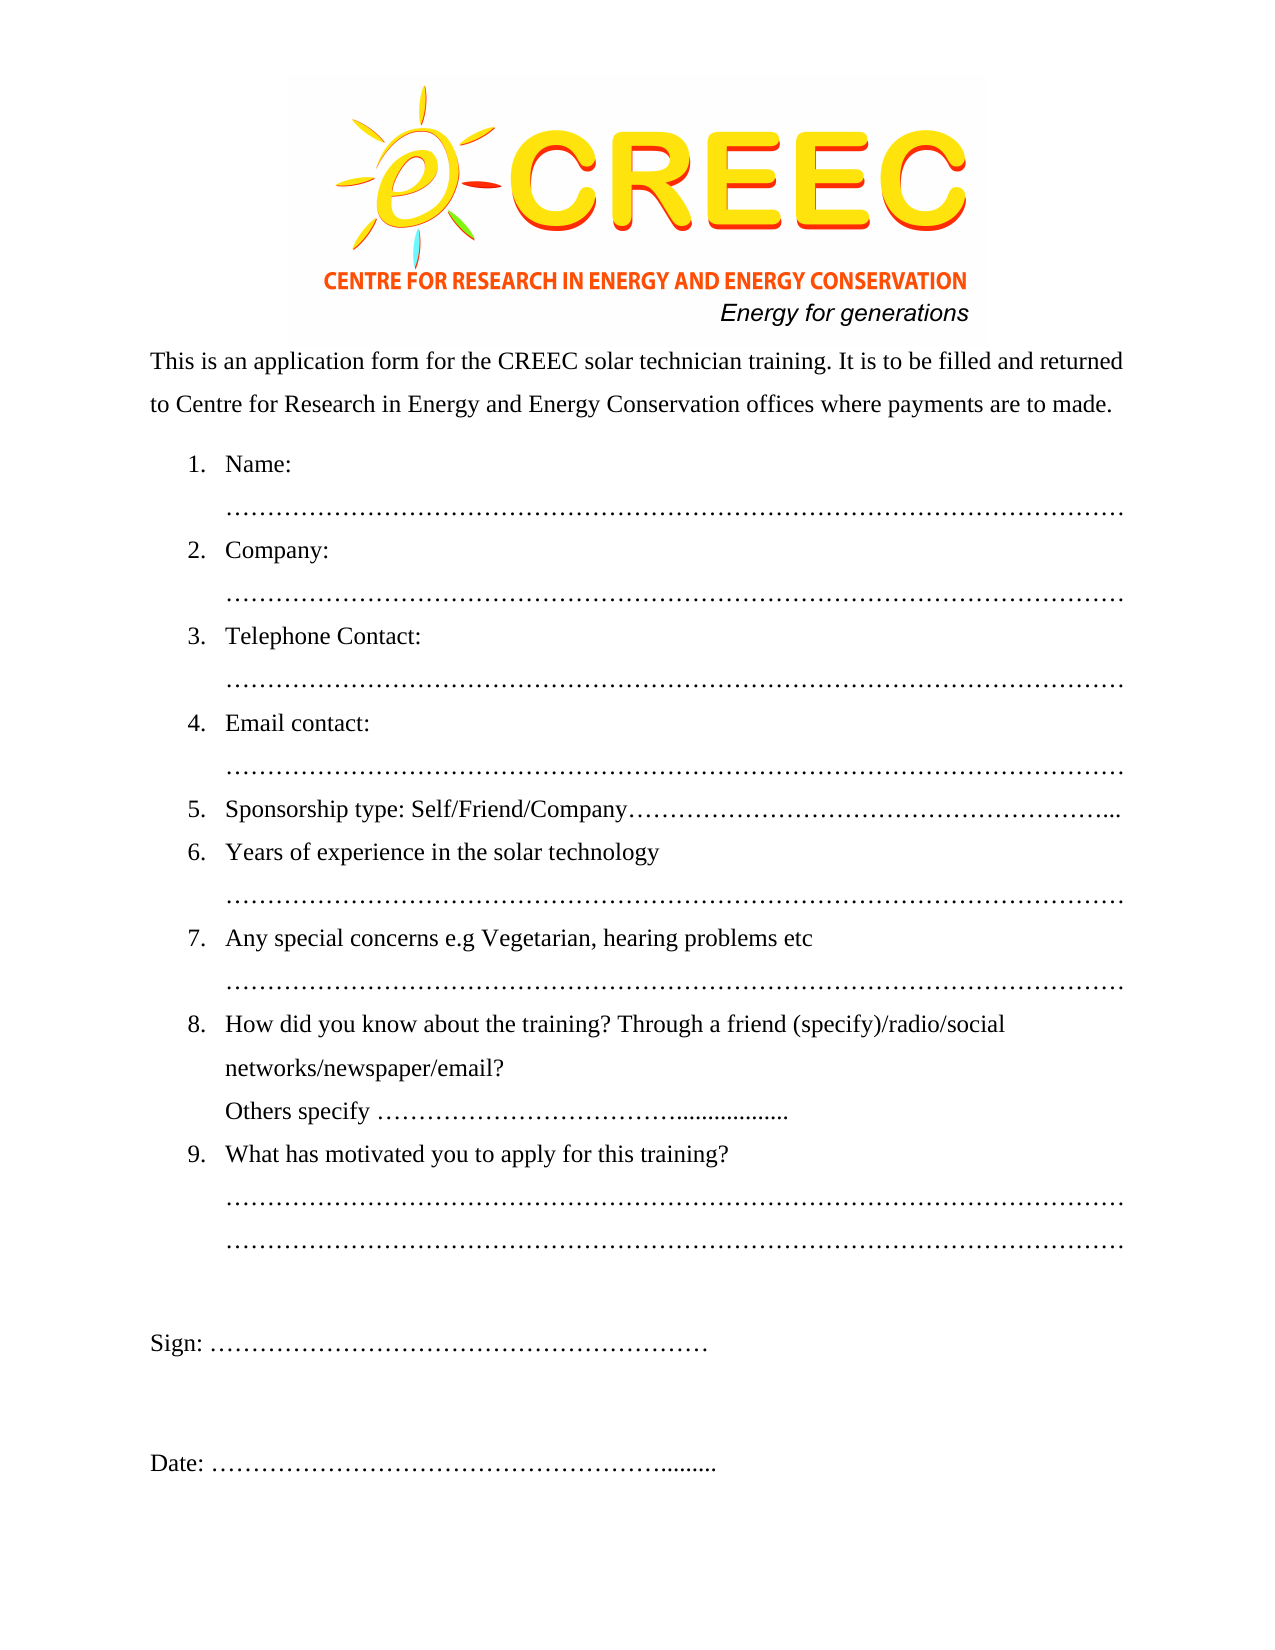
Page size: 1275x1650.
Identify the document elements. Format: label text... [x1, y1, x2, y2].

text Sign: …………………………………………………… [150, 1328, 1125, 1357]
list Years of experience in the solar technology ……………………………………………………………………………………………… [187, 837, 1125, 909]
text Date: ………………………………………………......... [150, 1448, 1125, 1476]
list What has motivated you to apply for this training? ……………………………………………………………………………………………………………………………………………………………………………………………… [187, 1139, 1125, 1254]
picture [287, 75, 988, 346]
list How did you know about the training? Through a friend (specify)/radio/social networks/newspaper/email? [187, 1009, 1125, 1081]
list Name: ……………………………………………………………………………………………… [187, 449, 1125, 521]
list Telephone Contact: ……………………………………………………………………………………………… [187, 621, 1125, 693]
list Company: ……………………………………………………………………………………………… [187, 535, 1125, 607]
list Sponsorship type: Self/Friend/Company…………………………………………………... [187, 794, 1125, 823]
text This is an application form for the CREEC solar technician training. It is to be filled and returned to Centre for Research in Energy and Energy Conservation offices where payments are to made. [150, 346, 1125, 418]
list Any special concerns e.g Vegetarian, hearing problems etc ……………………………………………………………………………………………… [187, 923, 1125, 995]
list Others specify ……………………………….................. [225, 1096, 1125, 1124]
list Email contact: ……………………………………………………………………………………………… [187, 708, 1125, 779]
